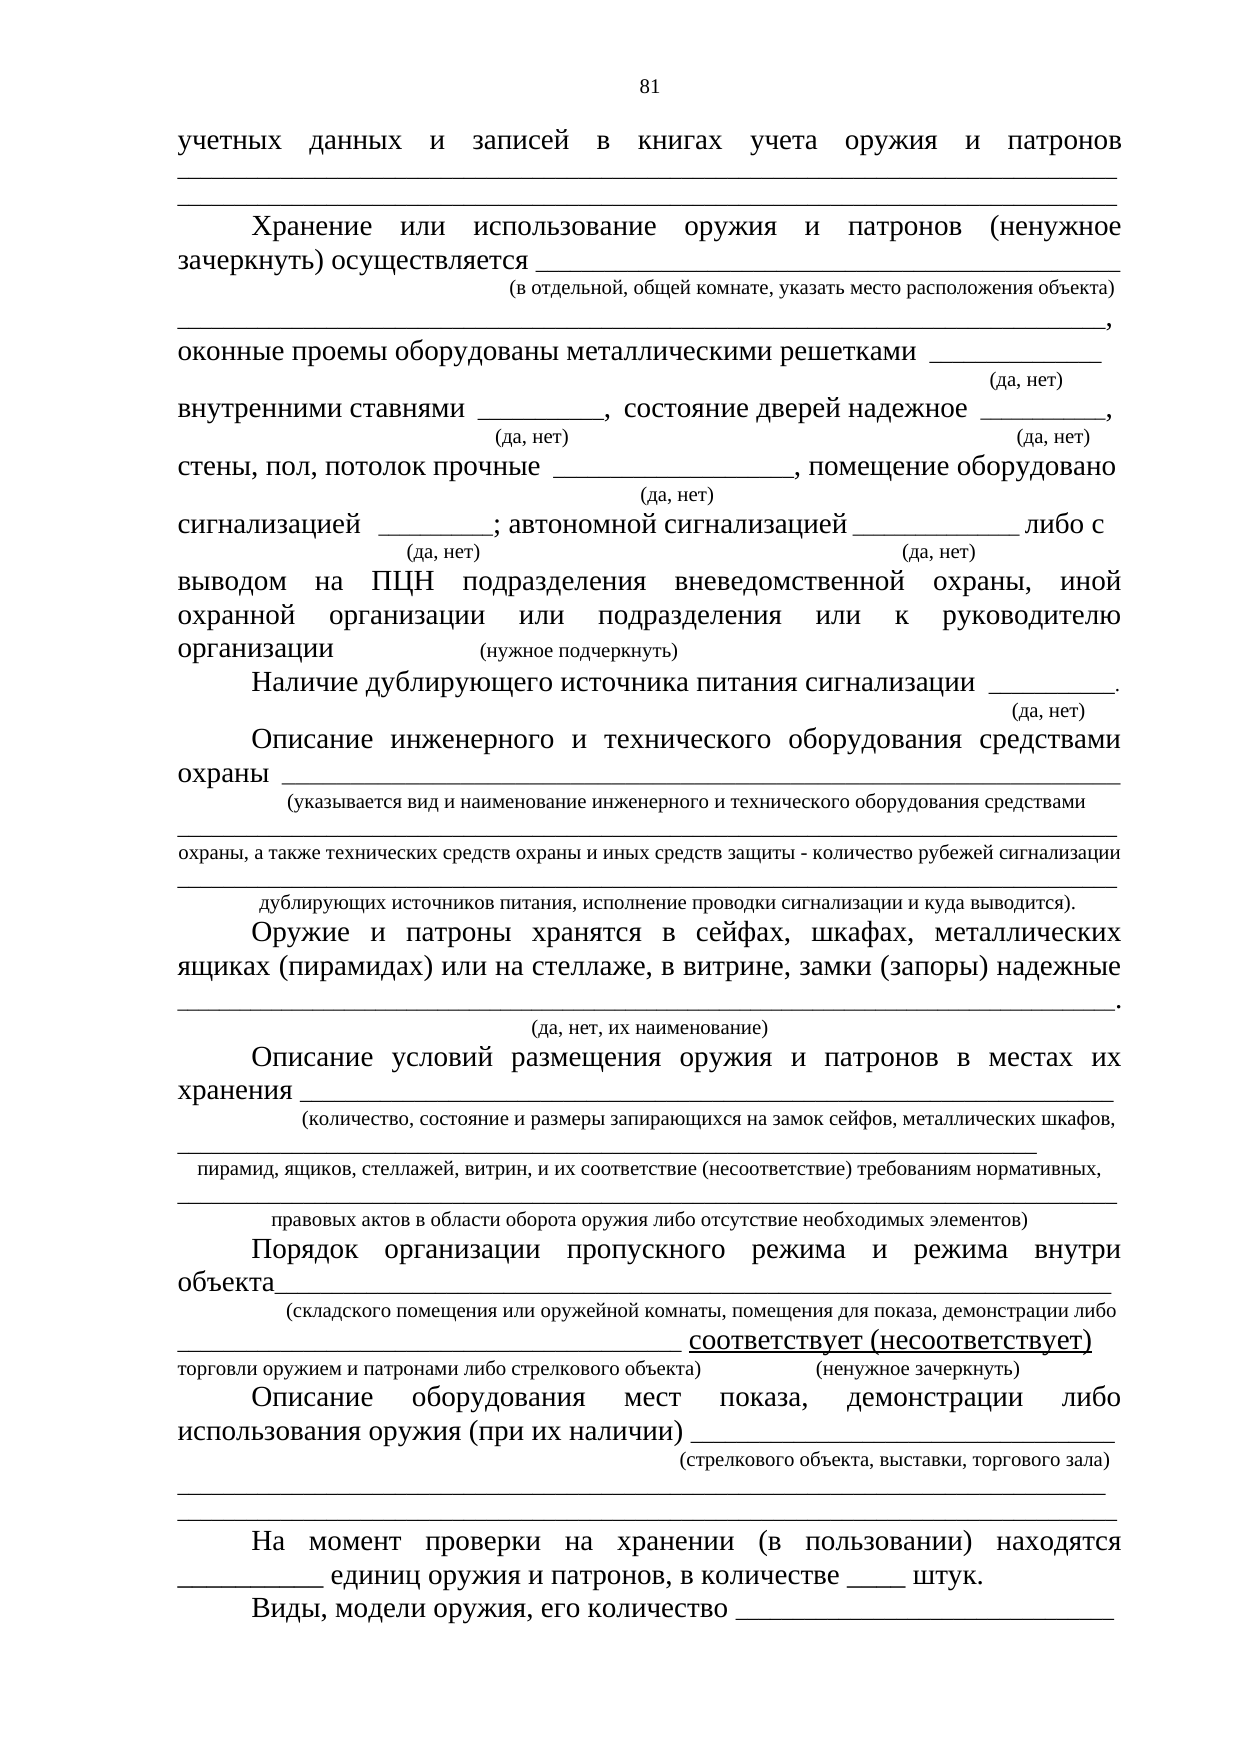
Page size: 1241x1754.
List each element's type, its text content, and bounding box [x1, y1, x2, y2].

text выводом на ПЦН подразделения вневедомственной охраны, иной охранной организации или подразделения или к руководителю организации (нужное подчеркнуть) [177, 563, 1122, 664]
text __________________________________________________________________________________ [177, 1180, 1122, 1207]
text (да, нет) [635, 482, 1122, 506]
text (складского помещения или оружейной комнаты, помещения для показа, демонстрации либо [281, 1298, 1122, 1322]
text пирамид, ящиков, стеллажей, витрин, и их соответствие (несоответствие) требованиям нормативных, [177, 1156, 1122, 1180]
text (стрелкового объекта, выставки, торгового зала) [679, 1447, 1122, 1471]
text внутренними ставнями ___________, состояние дверей надежное ____________, [177, 391, 1122, 424]
text (да, нет) (да, нет) [177, 424, 1122, 448]
text (да, нет) [930, 366, 1122, 391]
text (да, нет) [974, 697, 1122, 722]
text сигнализацией ___________; автономной сигнализацией ________________ либо с [177, 506, 1122, 539]
text Наличие дублирующего источника питания сигнализации ___________. [177, 664, 1122, 697]
text (да, нет) (да, нет) [177, 539, 1122, 563]
text __________________________________________________________________________________ [177, 1497, 1122, 1523]
text торговли оружием и патронами либо стрелкового объекта) (ненужное зачеркнуть) [177, 1356, 1122, 1379]
text __________________________________________________________________________________ [177, 813, 1122, 840]
text Виды, модели оружия, его количество _________________________________ [177, 1591, 1122, 1624]
text охраны, а также технических средств охраны и иных средств защиты - количество рубежей сигнализации [177, 840, 1122, 864]
text __________________________________________________________________________________ [177, 864, 1122, 890]
text Хранение или использование оружия и патронов (ненужное зачеркнуть) осуществляется ___________________________________________________ [177, 208, 1122, 275]
text _________________________________________________________________________________, [177, 299, 1122, 333]
text (в отдельной, общей комнате, указать место расположения объекта) [502, 275, 1122, 299]
text Описание условий размещения оружия и патронов в местах их хранения _______________________________________________________________________ [177, 1039, 1122, 1106]
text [177, 122, 1122, 182]
text стены, пол, потолок прочные _____________________, помещение оборудовано [177, 448, 1122, 482]
text ___________________________________________________________________________ [177, 1130, 1122, 1156]
text Оружие и патроны хранятся в сейфах, шкафах, металлических ящиках (пирамидах) или на стеллаже, в витрине, замки (запоры) надежные __________________________________________________________________________________________. [177, 914, 1122, 1015]
text Описание инженерного и технического оборудования средствами охраны _____________________________________________________________ [177, 722, 1122, 789]
text (да, нет, их наименование) [177, 1015, 1122, 1039]
text Порядок организации пропускного режима и режима внутри объекта_________________________________________________________________________ [177, 1231, 1122, 1298]
text ____________________________________________ соответствует (несоответствует) [177, 1322, 1122, 1356]
text Описание оборудования мест показа, демонстрации либо использования оружия (при их наличии) _____________________________________ [177, 1379, 1122, 1447]
text дублирующих источников питания, исполнение проводки сигнализации и куда выводится). [177, 890, 1122, 914]
text На момент проверки на хранении (в пользовании) находятся __________ единиц оружия и патронов, в количестве ____ штук. [177, 1523, 1122, 1591]
text _________________________________________________________________________________ [177, 1471, 1122, 1497]
text __________________________________________________________________________________ [177, 182, 1122, 208]
text (количество, состояние и размеры запирающихся на замок сейфов, металлических шкафов, [177, 1106, 1122, 1130]
text правовых актов в области оборота оружия либо отсутствие необходимых элементов) [177, 1207, 1122, 1231]
text оконные проемы оборудованы металлическими решетками _______________ [177, 333, 1122, 366]
text (указывается вид и наименование инженерного и технического оборудования средствами [177, 789, 1122, 813]
